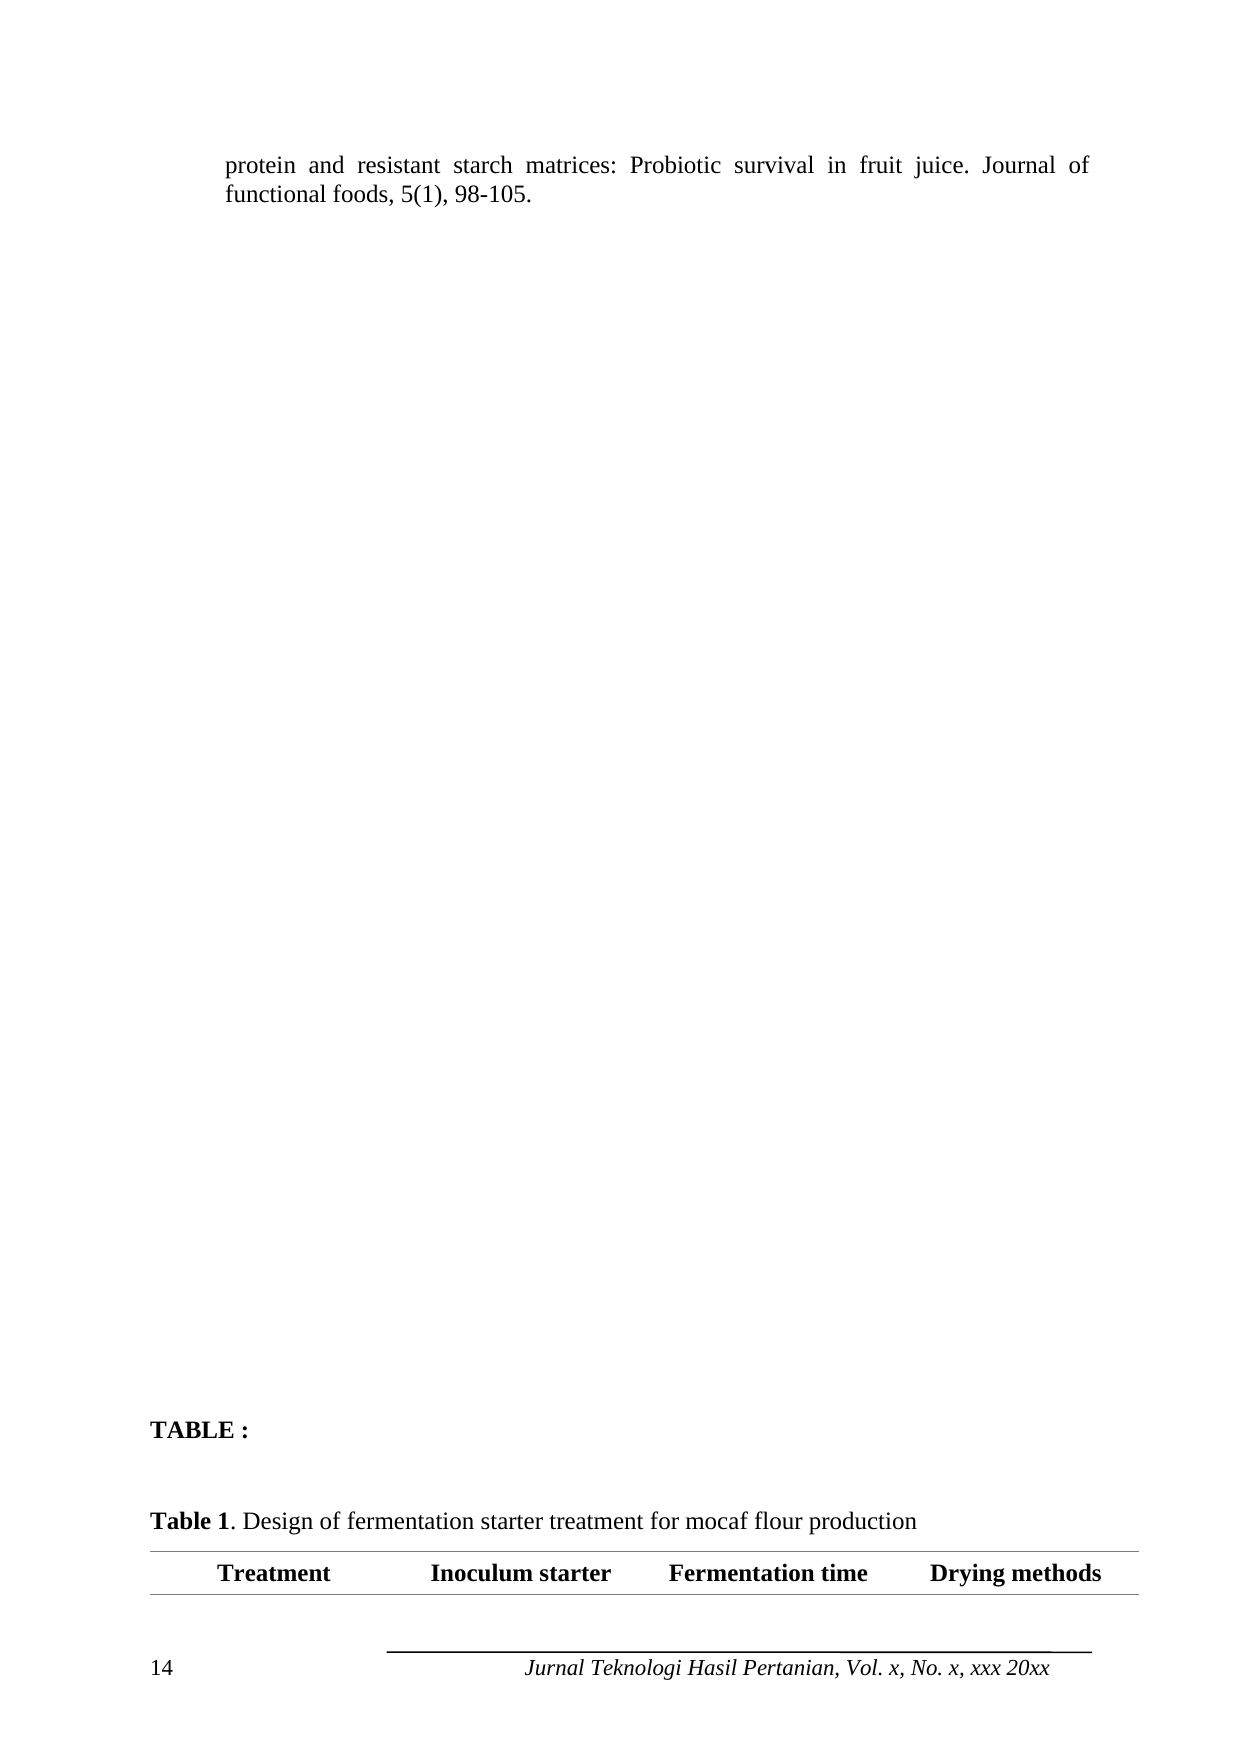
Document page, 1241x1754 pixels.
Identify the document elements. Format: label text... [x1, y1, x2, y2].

text TABLE : [150, 1415, 1090, 1444]
table_header Treatment [150, 1552, 397, 1593]
table_header Inoculum starter [397, 1552, 644, 1593]
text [150, 150, 1090, 207]
table_header Drying methods [892, 1552, 1139, 1593]
text Table 1. Design of fermentation starter treatment for mocaf flour production [150, 1506, 1090, 1534]
table_header Fermentation time [645, 1552, 892, 1593]
